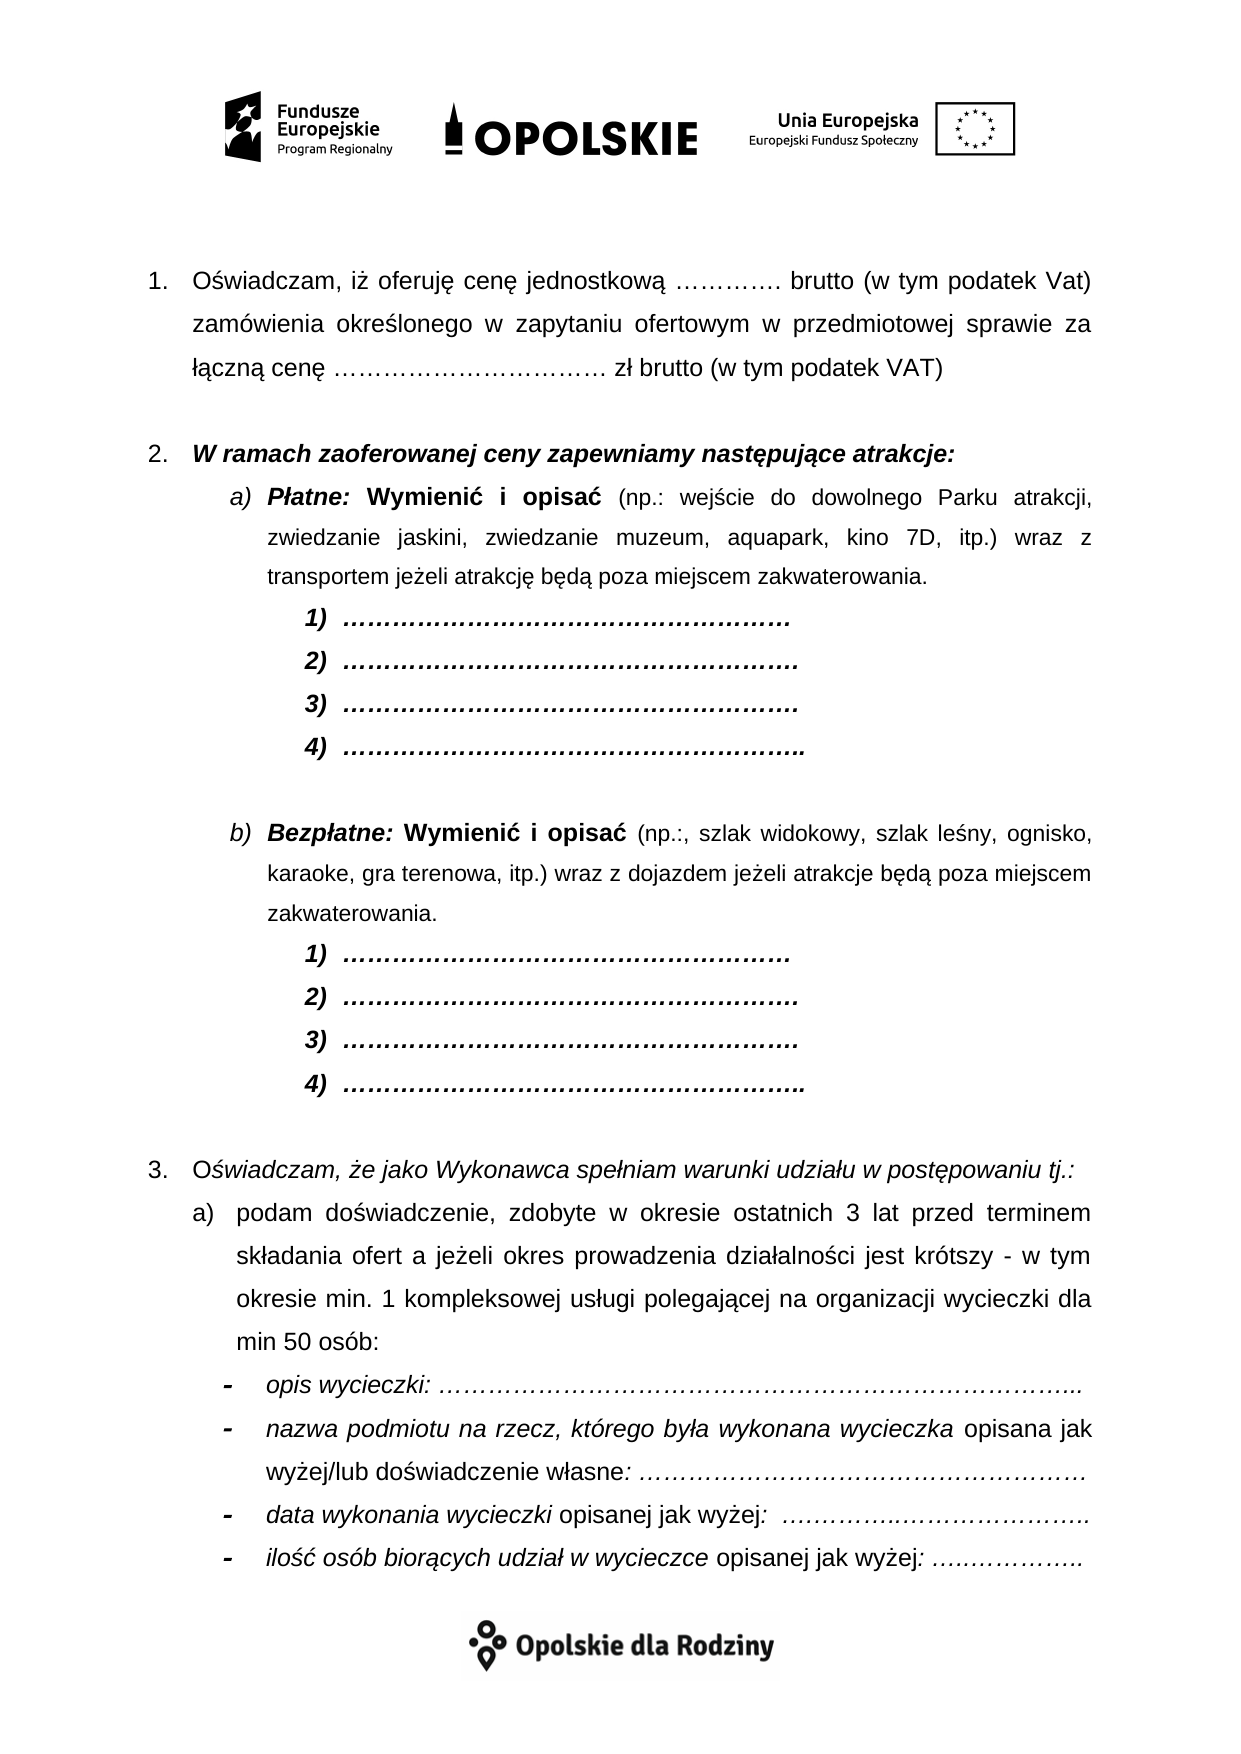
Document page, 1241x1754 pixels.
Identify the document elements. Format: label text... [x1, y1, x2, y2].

list ……………………………………………….. [304, 732, 1093, 761]
list Oświadczam, iż oferuję cenę jednostkową …………. brutto (w tym podatek Vat) zamówienia określonego w zapytaniu ofertowym w przedmiotowej sprawie za łączną cenę …………………………… zł brutto (w tym podatek VAT) [148, 266, 1093, 381]
list ……………………………………………….. [304, 1068, 1093, 1097]
list ………………………………………………. [304, 982, 1093, 1011]
list ……………………………………………… [304, 939, 1093, 968]
list opis wycieczki: …………………………………………………………………... [221, 1370, 1093, 1399]
list ilość osób biorących udział w wycieczce opisanej jak wyżej: …..………….. [221, 1543, 1093, 1572]
list W ramach zaoferowanej ceny zapewniamy następujące atrakcje: [148, 439, 1093, 467]
list Oświadczam, że jako Wykonawca spełniam warunki udziału w postępowaniu tj.: [148, 1155, 1093, 1183]
list data wykonania wycieczki opisanej jak wyżej: ….………..………………….. [221, 1500, 1093, 1529]
picture [207, 73, 1033, 180]
list ……………………………………………… [304, 603, 1093, 631]
picture [460, 1611, 780, 1681]
list Płatne: Wymienić i opisać (np.: wejście do dowolnego Parku atrakcji, zwiedzanie jaskini, zwiedzanie muzeum, aquapark, kino 7D, itp.) wraz z transportem jeżeli atrakcję będą poza miejscem zakwaterowania. [229, 482, 1093, 589]
list ………………………………………………. [304, 646, 1093, 674]
list ………………………………………………. [304, 1025, 1093, 1054]
list ………………………………………………. [304, 689, 1093, 718]
list Bezpłatne: Wymienić i opisać (np.:, szlak widokowy, szlak leśny, ognisko, karaoke, gra terenowa, itp.) wraz z dojazdem jeżeli atrakcje będą poza miejscem zakwaterowania. [229, 818, 1093, 926]
list podam doświadczenie, zdobyte w okresie ostatnich 3 lat przed terminem składania ofert a jeżeli okres prowadzenia działalności jest krótszy - w tym okresie min. 1 kompleksowej usługi polegającej na organizacji wycieczki dla min 50 osób: [192, 1198, 1093, 1356]
list nazwa podmiotu na rzecz, którego była wykonana wycieczka opisana jak wyżej/lub doświadczenie własne: ……………………………………………… [221, 1414, 1093, 1486]
